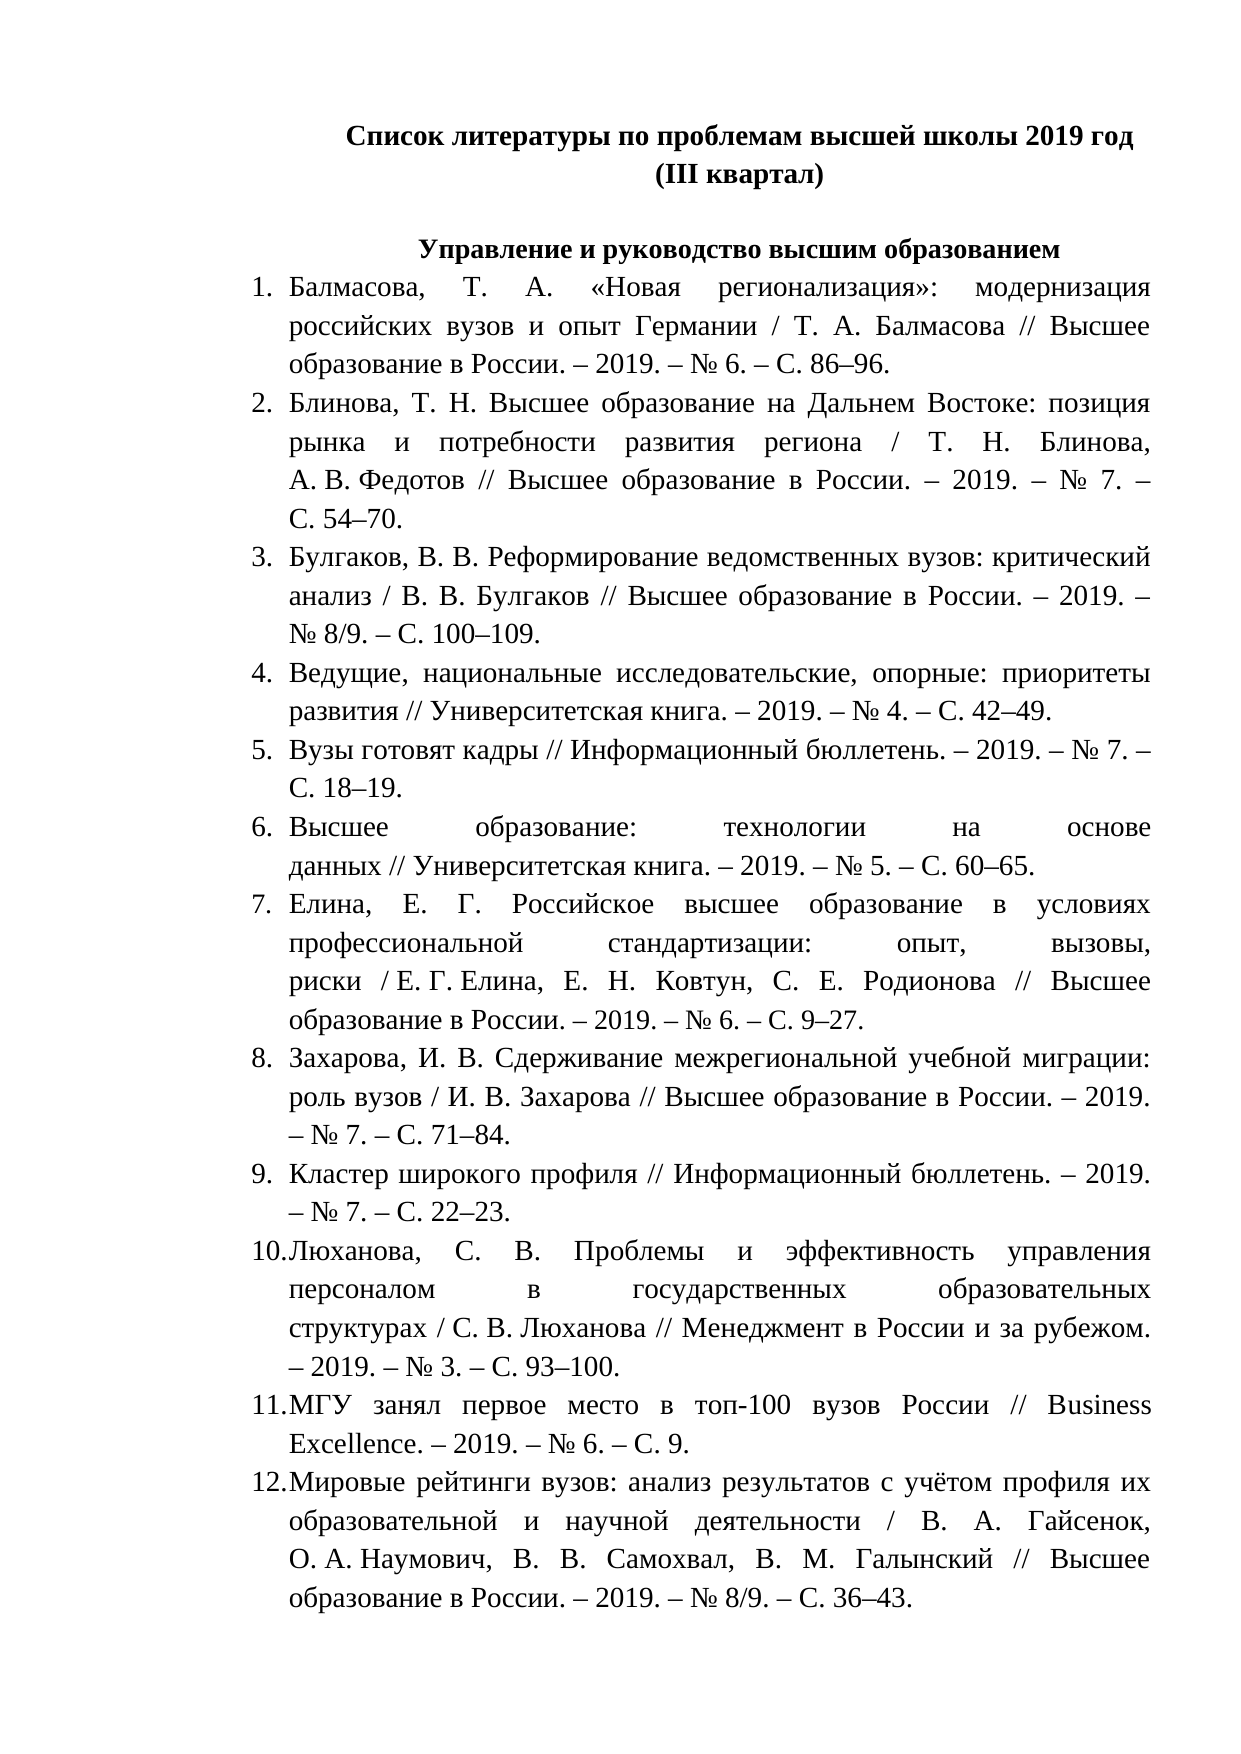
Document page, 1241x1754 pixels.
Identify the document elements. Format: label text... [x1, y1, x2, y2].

list Вузы готовят кадры // Информационный бюллетень. – 2019. – № 7. – С. 18–19. [251, 732, 1152, 804]
list Захарова, И. В. Сдерживание межрегиональной учебной миграции: роль вузов / И. В. Захарова // Высшее образование в России. – 2019. – № 7. – С. 71–84. [251, 1040, 1152, 1151]
list МГУ занял первое место в топ-100 вузов России // Вusiness Excellence. – 2019. – № 6. – С. 9. [251, 1387, 1152, 1459]
list Высшее образование: технологии на основе данных // Университетская книга. – 2019. – № 5. – С. 60–65. [251, 809, 1152, 881]
list Кластер широкого профиля // Информационный бюллетень. – 2019. – № 7. – С. 22–23. [251, 1156, 1152, 1228]
list Люханова, С. В. Проблемы и эффективность управления персоналом в государственных образовательных структурах / С. В. Люханова // Менеджмент в России и за рубежом. – 2019. – № 3. – С. 93–100. [251, 1233, 1152, 1382]
list Список литературы по проблемам высшей школы 2019 год (III квартал) [327, 118, 1152, 190]
list Елина, Е. Г. Российское высшее образование в условиях профессиональной стандартизации: опыт, вызовы, риски / Е. Г. Елина, Е. Н. Ковтун, С. Е. Родионова // Высшее образование в России. – 2019. – № 6. – С. 9–27. [251, 886, 1152, 1035]
list Мировые рейтинги вузов: анализ результатов с учётом профиля их образовательной и научной деятельности / В. А. Гайсенок, О. А. Наумович, В. В. Самохвал, В. М. Галынский // Высшее образование в России. – 2019. – № 8/9. – С. 36–43. [251, 1464, 1152, 1613]
list Балмасова, Т. А. «Новая регионализация»: модернизация российских вузов и опыт Германии / Т. А. Балмасова // Высшее образование в России. – 2019. – № 6. – С. 86–96. [251, 269, 1152, 380]
list Ведущие, национальные исследовательские, опорные: приоритеты развития // Университетская книга. – 2019. – № 4. – С. 42–49. [251, 655, 1152, 727]
list Блинова, Т. Н. Высшее образование на Дальнем Востоке: позиция рынка и потребности развития региона / Т. Н. Блинова, А. В. Федотов // Высшее образование в России. – 2019. – № 7. – С. 54–70. [251, 385, 1152, 534]
list Управление и руководство высшим образованием [327, 232, 1152, 265]
list Булгаков, В. В. Реформирование ведомственных вузов: критический анализ / В. В. Булгаков // Высшее образование в России. – 2019. – № 8/9. – С. 100–109. [251, 539, 1152, 650]
